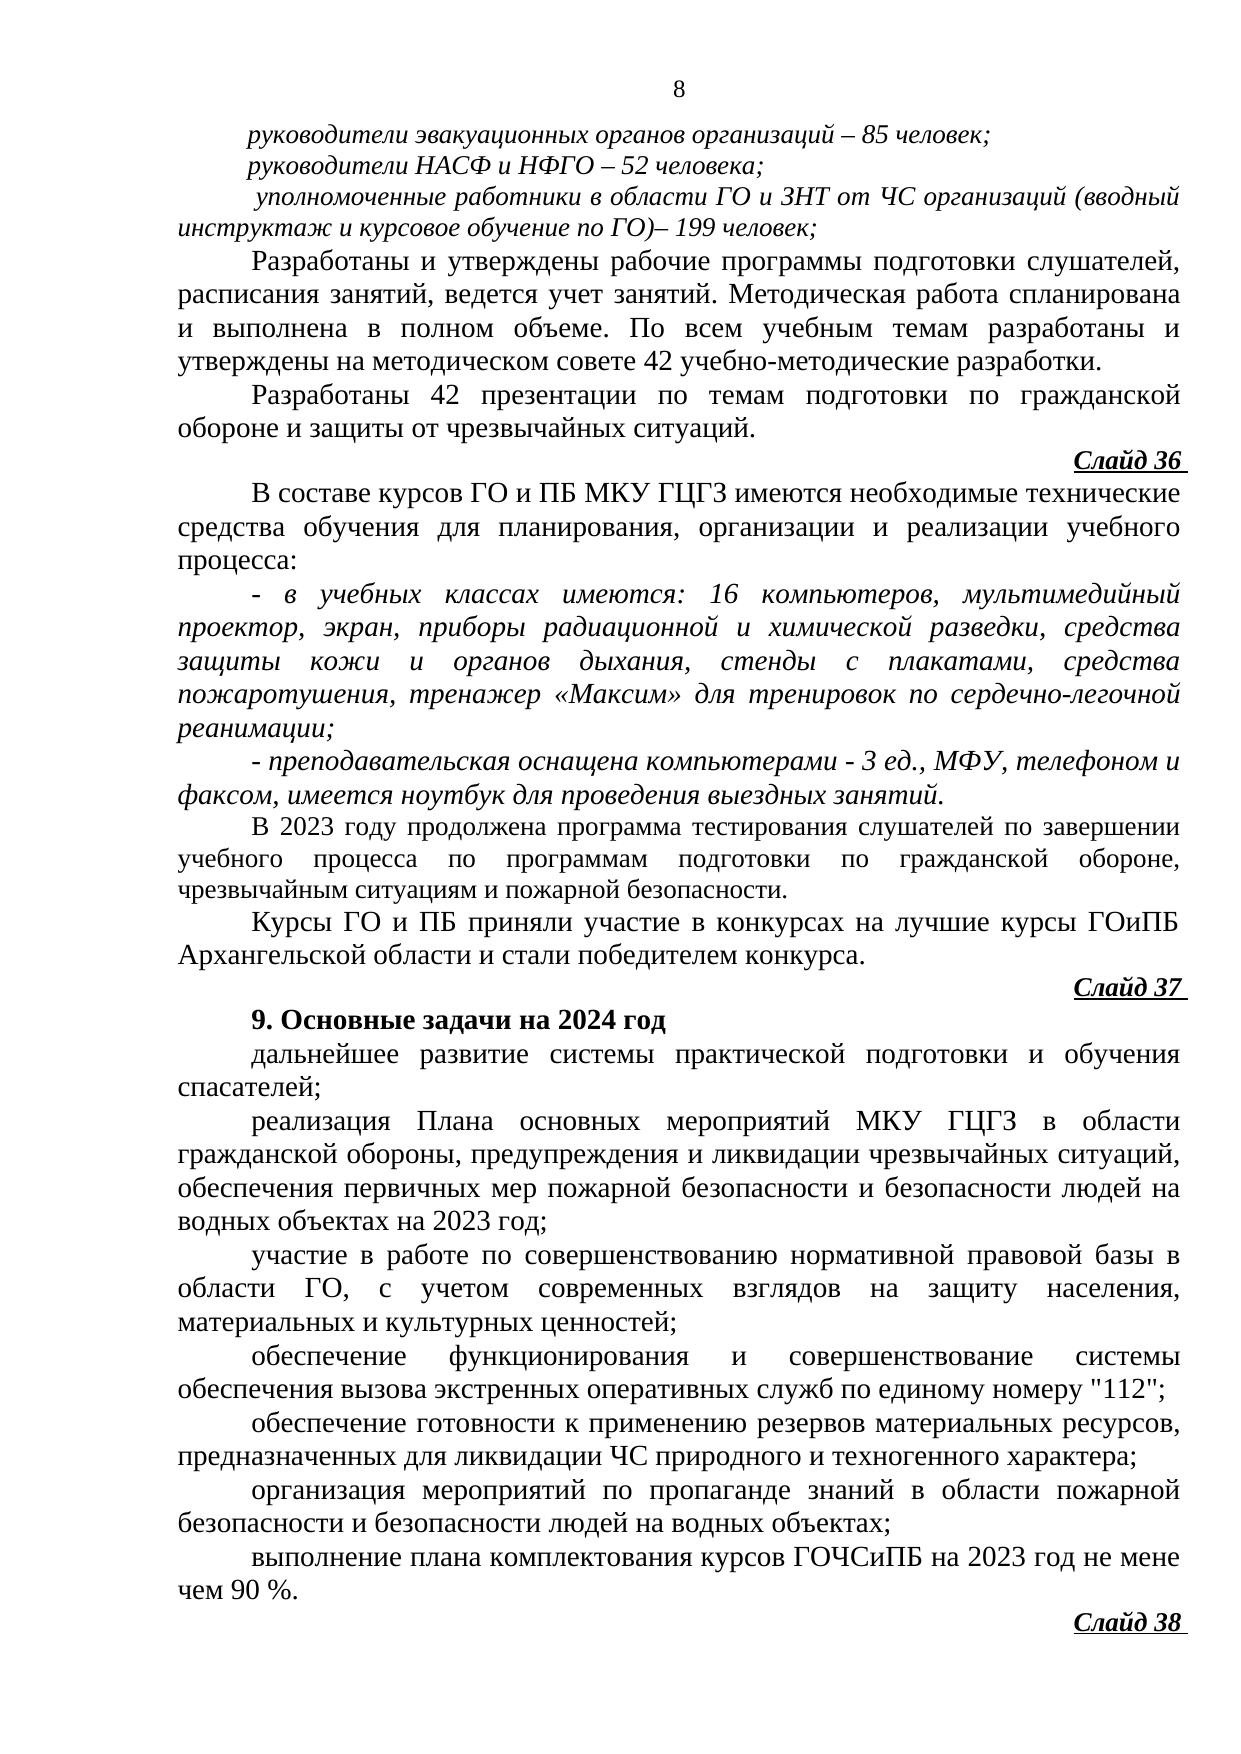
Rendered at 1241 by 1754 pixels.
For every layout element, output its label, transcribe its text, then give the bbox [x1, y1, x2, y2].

text участие в работе по совершенствованию нормативной правовой базы в области ГО, с учетом современных взглядов на защиту населения, материальных и культурных ценностей; [177, 1237, 1181, 1338]
title Слайд 38 [177, 1606, 1181, 1637]
text Разработаны и утверждены рабочие программы подготовки слушателей, расписания занятий, ведется учет занятий. Методическая работа спланирована и выполнена в полном объеме. По всем учебным темам разработаны и утверждены на методическом совете 42 учебно-методические разработки. [177, 243, 1181, 377]
text В 2023 году продолжена программа тестирования слушателей по завершении учебного процесса по программам подготовки по гражданской обороне, чрезвычайным ситуациям и пожарной безопасности. [177, 811, 1181, 904]
title Слайд 36 [177, 444, 1181, 475]
text 9. Основные задачи на 2024 год [177, 1002, 1181, 1036]
text руководители НАСФ и НФГО – 52 человека; [177, 149, 1181, 180]
title Слайд 37 [177, 971, 1181, 1002]
text реализация Плана основных мероприятий МКУ ГЦГЗ в области гражданской обороны, предупреждения и ликвидации чрезвычайных ситуаций, обеспечения первичных мер пожарной безопасности и безопасности людей на водных объектах на 2023 год; [177, 1103, 1181, 1237]
text руководители эвакуационных органов организаций – 85 человек; [177, 118, 1181, 149]
text - преподавательская оснащена компьютерами - 3 ед., МФУ, телефоном и факсом, имеется ноутбук для проведения выездных занятий. [177, 743, 1181, 811]
text выполнение плана комплектования курсов ГОЧСиПБ на 2023 год не мене чем 90 %. [177, 1539, 1181, 1606]
text дальнейшее развитие системы практической подготовки и обучения спасателей; [177, 1036, 1181, 1103]
text В составе курсов ГО и ПБ МКУ ГЦГЗ имеются необходимые технические средства обучения для планирования, организации и реализации учебного процесса: [177, 475, 1181, 576]
text обеспечение функционирования и совершенствование системы обеспечения вызова экстренных оперативных служб по единому номеру "112"; [177, 1338, 1181, 1405]
text организация мероприятий по пропаганде знаний в области пожарной безопасности и безопасности людей на водных объектах; [177, 1472, 1181, 1539]
text Курсы ГО и ПБ приняли участие в конкурсах на лучшие курсы ГОиПБ Архангельской области и стали победителем конкурса. [177, 904, 1181, 971]
text - в учебных классах имеются: 16 компьютеров, мультимедийный проектор, экран, приборы радиационной и химической разведки, средства защиты кожи и органов дыхания, стенды с плакатами, средства пожаротушения, тренажер «Максим» для тренировок по сердечно-легочной реанимации; [177, 576, 1181, 743]
text Разработаны 42 презентации по темам подготовки по гражданской обороне и защиты от чрезвычайных ситуаций. [177, 377, 1181, 444]
text обеспечение готовности к применению резервов материальных ресурсов, предназначенных для ликвидации ЧС природного и техногенного характера; [177, 1405, 1181, 1472]
text уполномоченные работники в области ГО и ЗНТ от ЧС организаций (вводный инструктаж и курсовое обучение по ГО)– 199 человек; [177, 180, 1181, 243]
